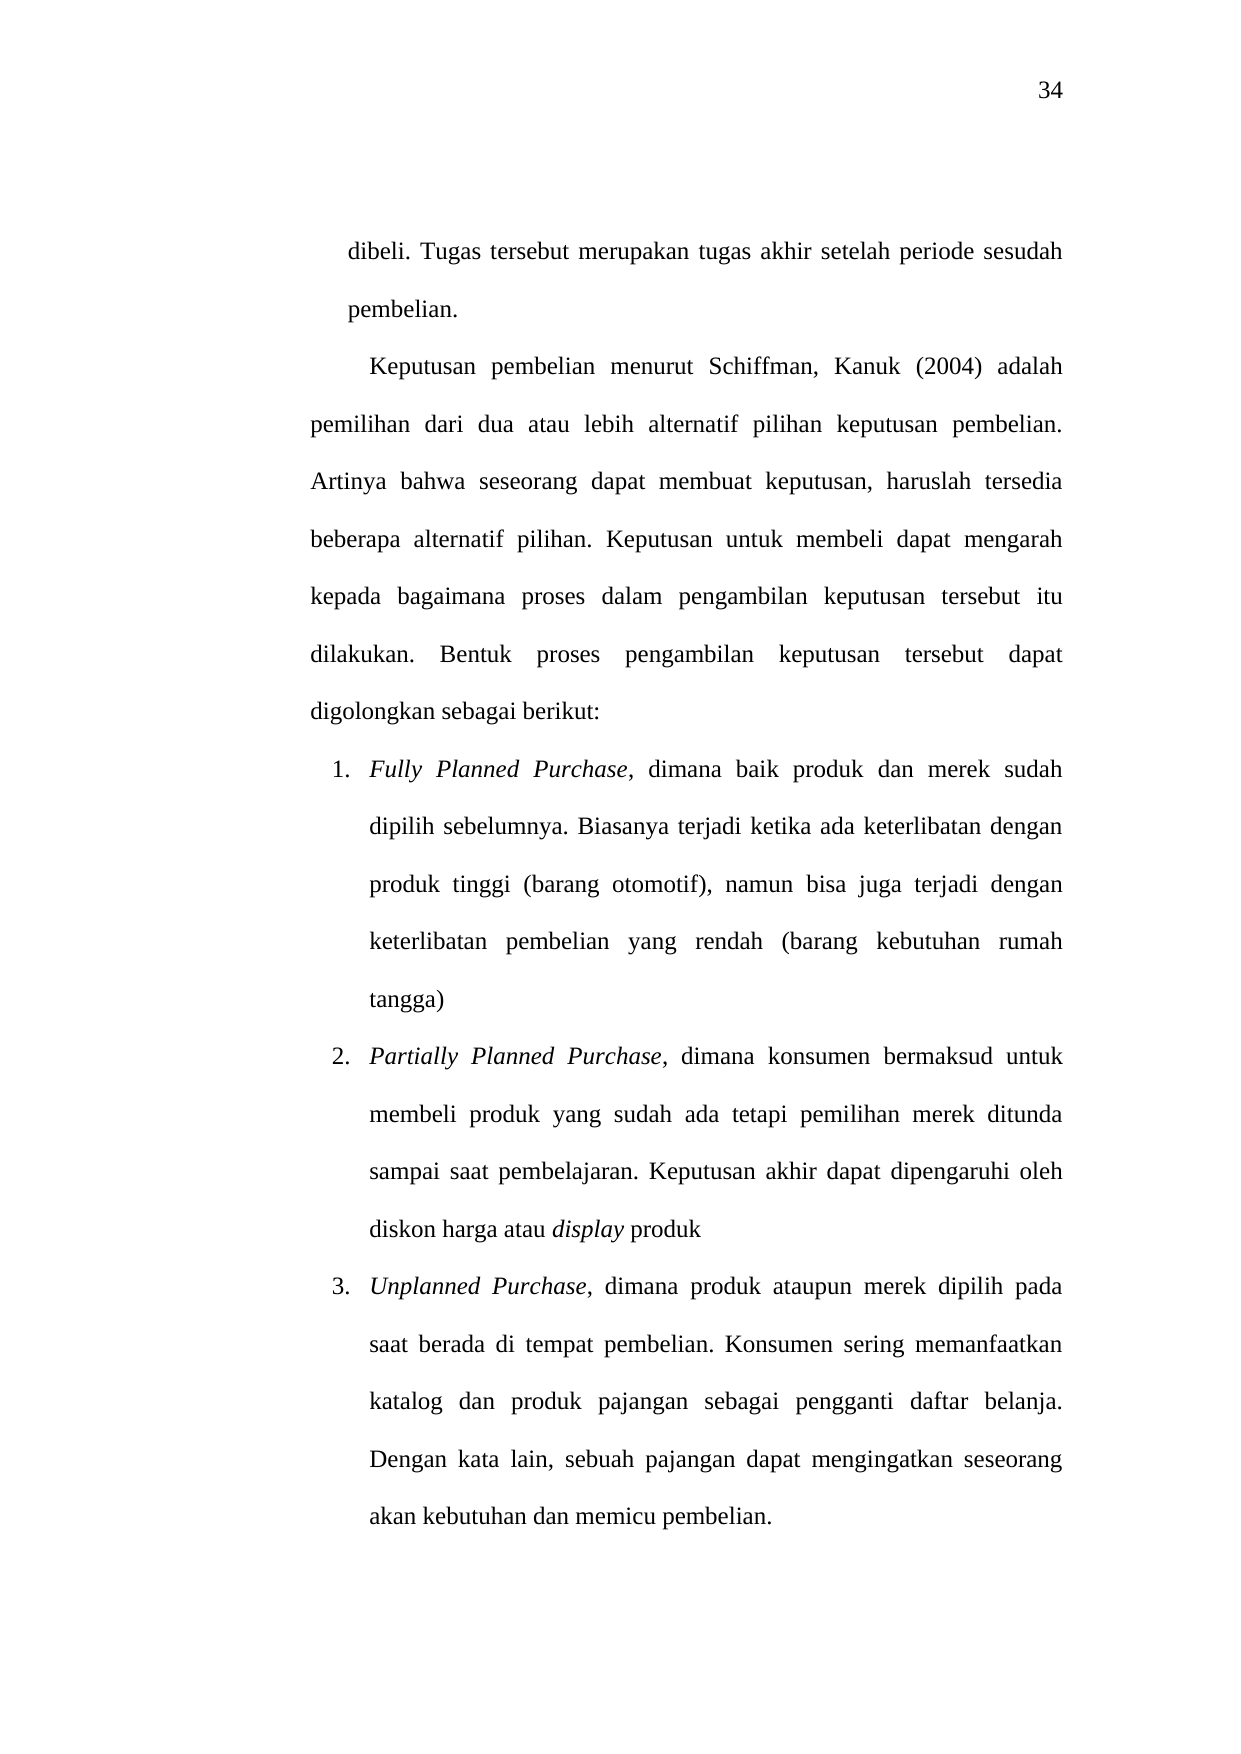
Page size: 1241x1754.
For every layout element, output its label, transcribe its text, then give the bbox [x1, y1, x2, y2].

list Fully Planned Purchase, dimana baik produk dan merek sudah dipilih sebelumnya. Biasanya terjadi ketika ada keterlibatan dengan produk tinggi (barang otomotif), namun bisa juga terjadi dengan keterlibatan pembelian yang rendah (barang kebutuhan rumah tangga) [332, 754, 1063, 1012]
list Unplanned Purchase, dimana produk ataupun merek dipilih pada saat berada di tempat pembelian. Konsumen sering memanfaatkan katalog dan produk pajangan sebagai pengganti daftar belanja. Dengan kata lain, sebuah pajangan dapat mengingatkan seseorang akan kebutuhan dan memicu pembelian. [332, 1271, 1063, 1530]
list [310, 236, 1063, 322]
list Partially Planned Purchase, dimana konsumen bermaksud untuk membeli produk yang sudah ada tetapi pemilihan merek ditunda sampai saat pembelajaran. Keputusan akhir dapat dipengaruhi oleh diskon harga atau display produk [332, 1041, 1063, 1242]
text Keputusan pembelian menurut Schiffman, Kanuk (2004) adalah pemilihan dari dua atau lebih alternatif pilihan keputusan pembelian. Artinya bahwa seseorang dapat membuat keputusan, haruslah tersedia beberapa alternatif pilihan. Keputusan untuk membeli dapat mengarah kepada bagaimana proses dalam pengambilan keputusan tersebut itu dilakukan. Bentuk proses pengambilan keputusan tersebut dapat digolongkan sebagai berikut: [310, 351, 1063, 725]
